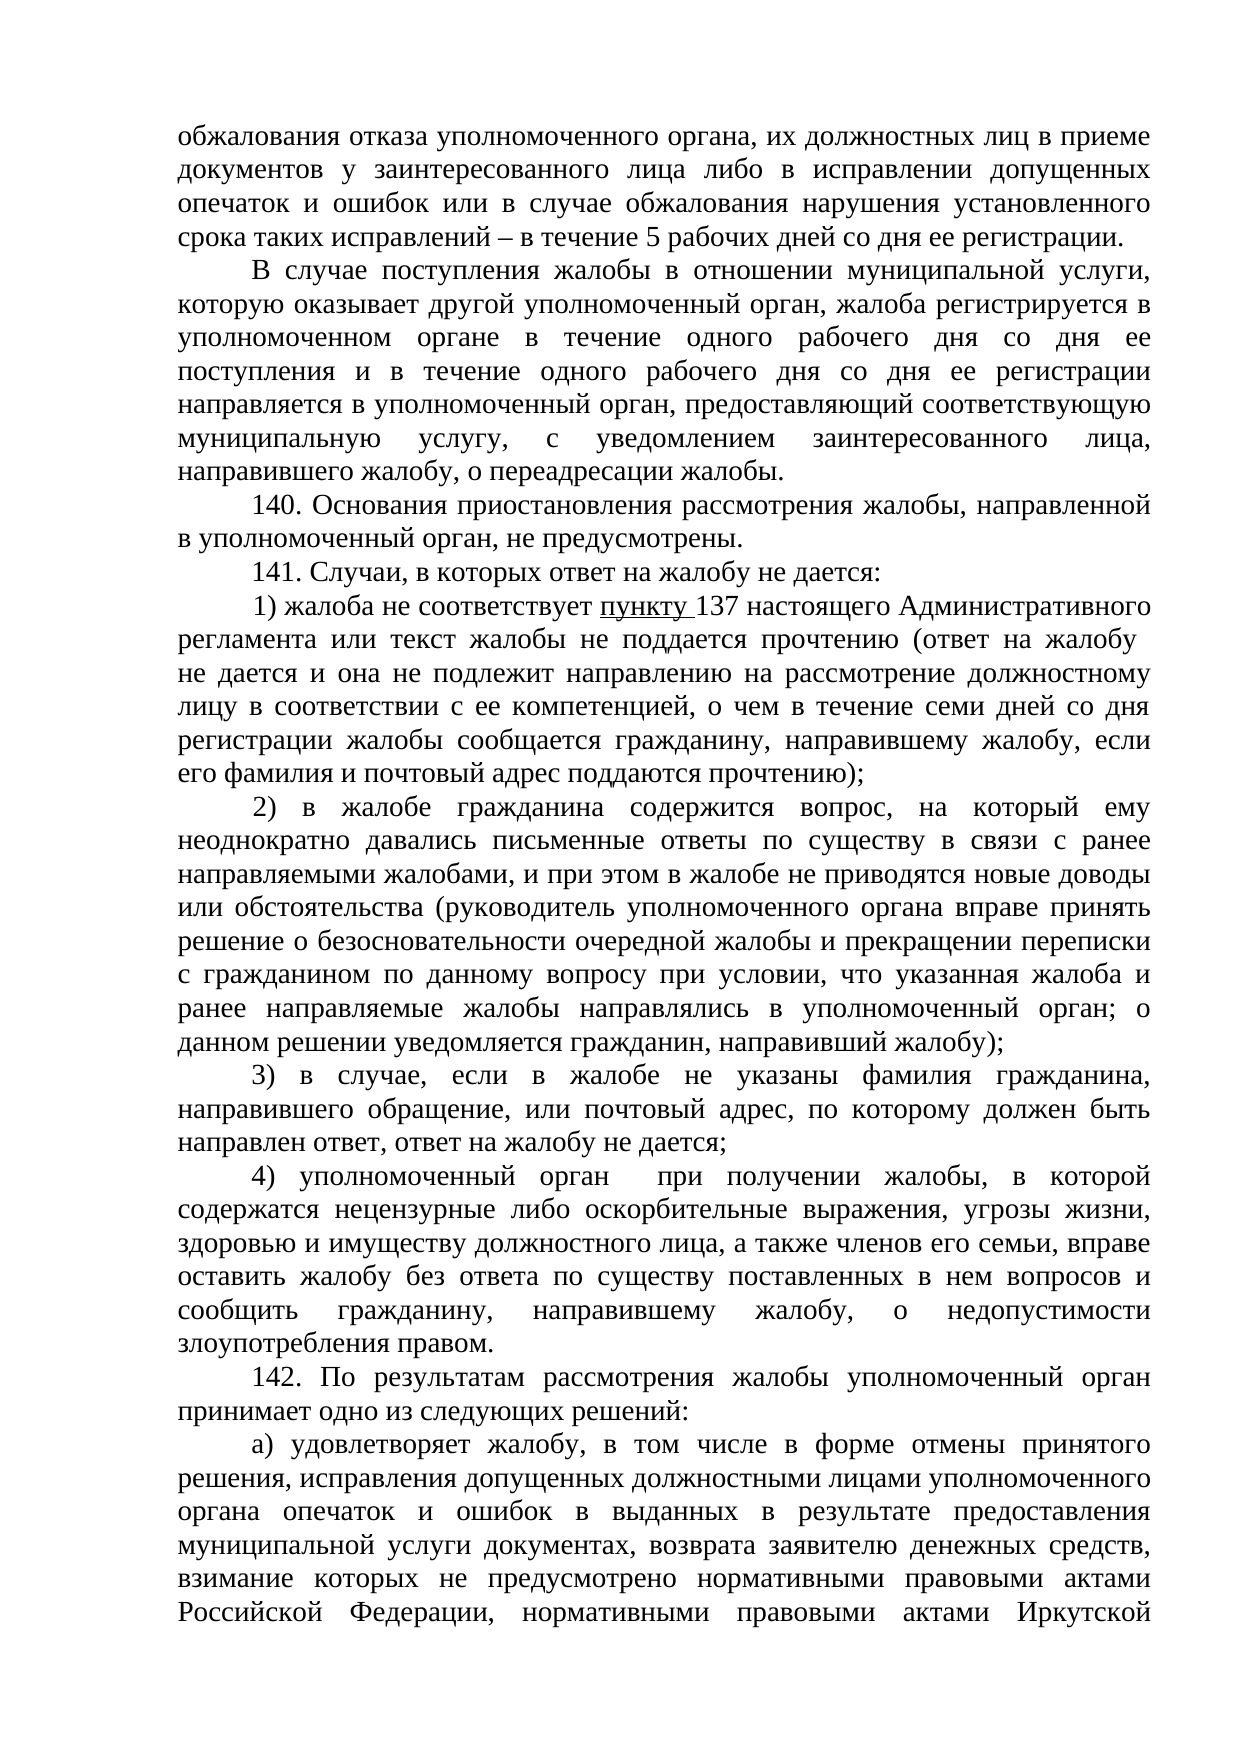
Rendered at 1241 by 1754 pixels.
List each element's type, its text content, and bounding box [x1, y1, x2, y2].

text 3) в случае, если в жалобе не указаны фамилия гражданина, направившего обращение, или почтовый адрес, по которому должен быть направлен ответ, ответ на жалобу не дается; [177, 1057, 1152, 1158]
text 2) в жалобе гражданина содержится вопрос, на который ему неоднократно давались письменные ответы по существу в связи с ранее направляемыми жалобами, и при этом в жалобе не приводятся новые доводы или обстоятельства (руководитель уполномоченного органа вправе принять решение о безосновательности очередной жалобы и прекращении переписки с гражданином по данному вопросу при условии, что указанная жалоба и ранее направляемые жалобы направлялись в уполномоченный орган; о данном решении уведомляется гражданин, направивший жалобу); [177, 789, 1152, 1057]
text 4) уполномоченный орган при получении жалобы, в которой содержатся нецензурные либо оскорбительные выражения, угрозы жизни, здоровью и имуществу должностного лица, а также членов его семьи, вправе оставить жалобу без ответа по существу поставленных в нем вопросов и сообщить гражданину, направившему жалобу, о недопустимости злоупотребления правом. [177, 1158, 1152, 1359]
text 140. Основания приостановления рассмотрения жалобы, направленной в уполномоченный орган, не предусмотрены. [177, 487, 1152, 554]
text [177, 1426, 1152, 1627]
text 142. По результатам рассмотрения жалобы уполномоченный орган принимает одно из следующих решений: [177, 1359, 1152, 1426]
text В случае поступления жалобы в отношении муниципальной услуги, которую оказывает другой уполномоченный орган, жалоба регистрируется в уполномоченном органе в течение одного рабочего дня со дня ее поступления и в течение одного рабочего дня со дня ее регистрации направляется в уполномоченный орган, предоставляющий соответствующую муниципальную услугу, с уведомлением заинтересованного лица, направившего жалобу, о переадресации жалобы. [177, 252, 1152, 487]
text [177, 118, 1152, 252]
text 141. Случаи, в которых ответ на жалобу не дается: [177, 554, 1152, 588]
text 1) жалоба не соответствует пункту 137 настоящего Административного регламента или текст жалобы не поддается прочтению (ответ на жалобу не дается и она не подлежит направлению на рассмотрение должностному лицу в соответствии с ее компетенцией, о чем в течение семи дней со дня регистрации жалобы сообщается гражданину, направившему жалобу, если его фамилия и почтовый адрес поддаются прочтению); [177, 588, 1152, 789]
